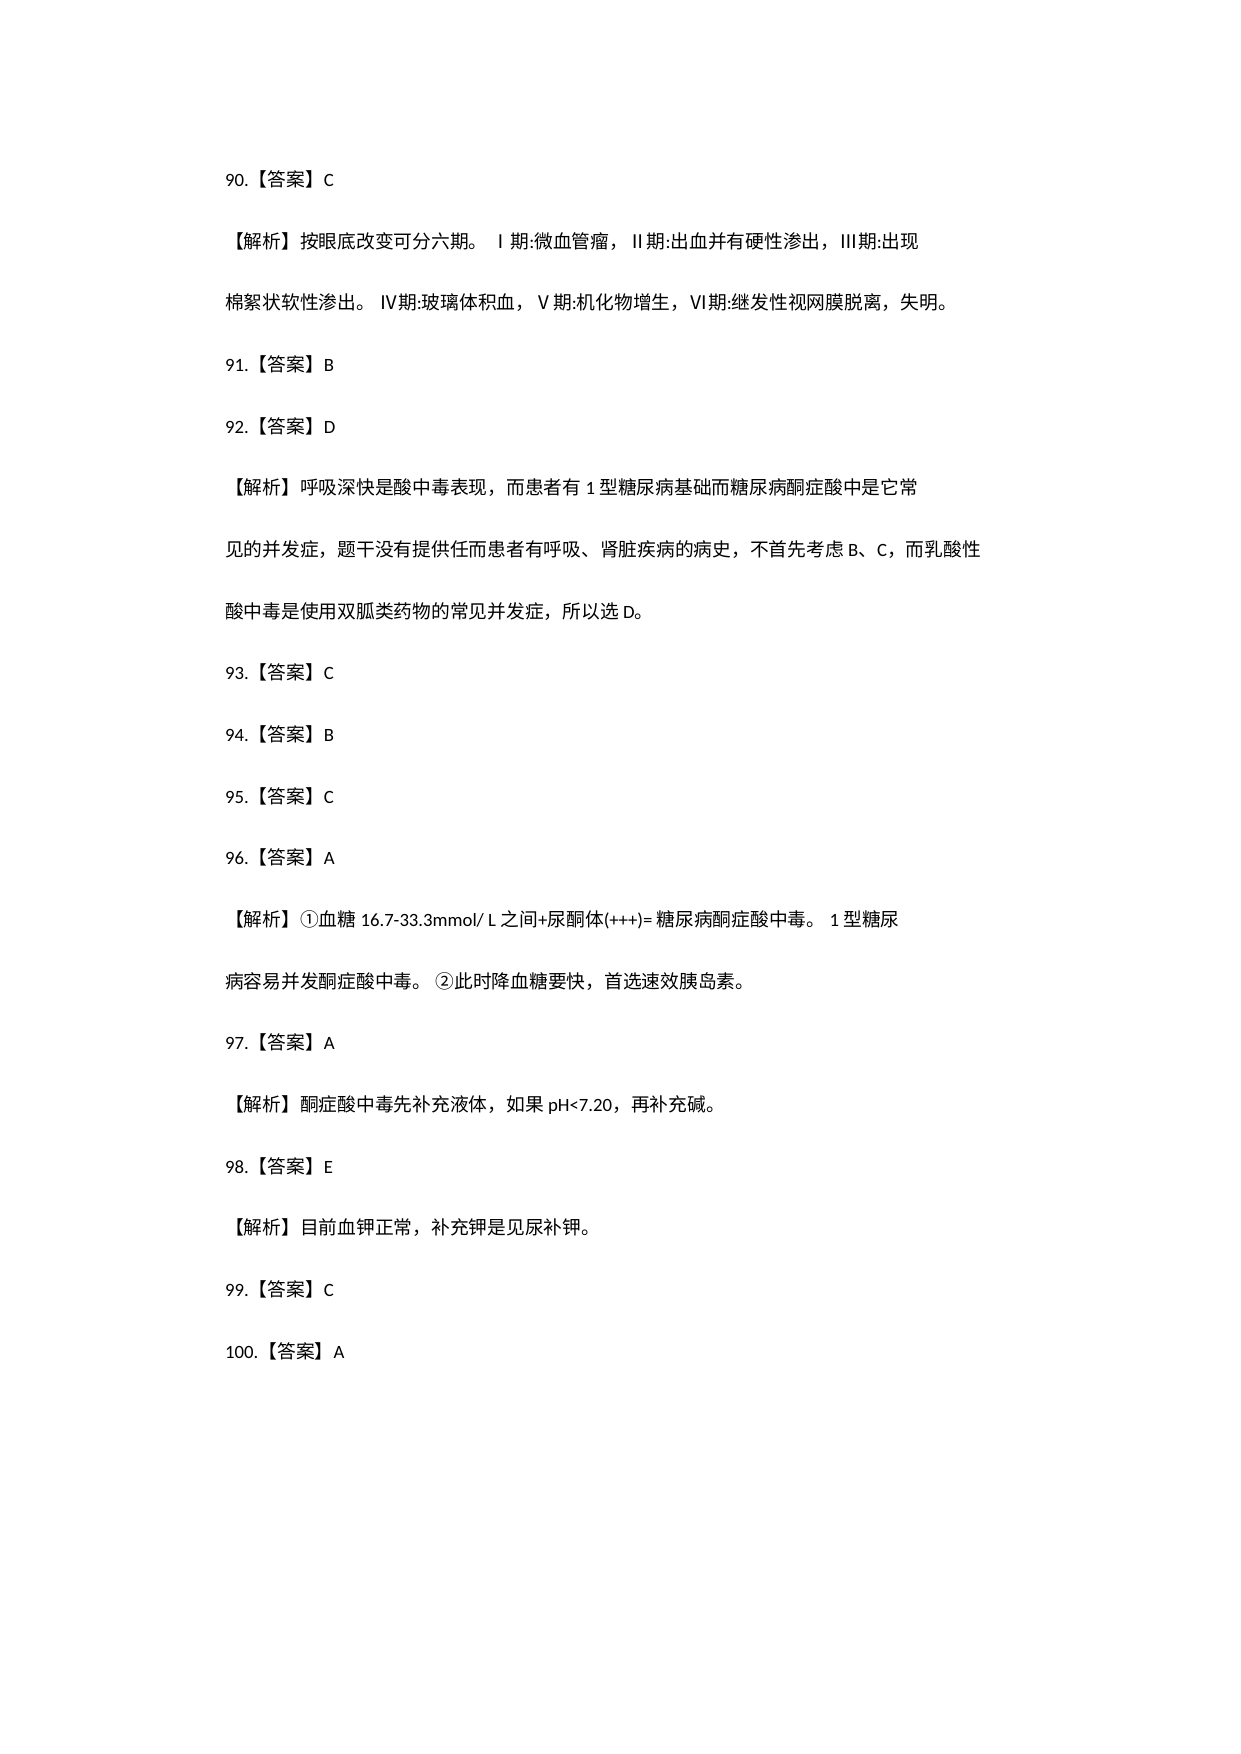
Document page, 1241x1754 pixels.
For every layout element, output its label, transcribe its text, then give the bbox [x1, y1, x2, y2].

text 棉絮状软性渗出。 Ⅳ期:玻璃体积血，Ⅴ期:机化物增生，Ⅵ期:继发性视网膜脱离，失明。 [187, 285, 1053, 318]
text 病容易并发酮症酸中毒。 ②此时降血糖要快，首选速效胰岛素。 [187, 964, 1053, 996]
text 92.【答案】D [187, 409, 1053, 441]
text 97.【答案】A [187, 1025, 1053, 1058]
text 酸中毒是使用双胍类药物的常见并发症，所以选 D。 [187, 594, 1053, 626]
text 见的并发症，题干没有提供任而患者有呼吸、肾脏疾病的病史，不首先考虑 B、C，而乳酸性 [187, 532, 1053, 564]
text 93.【答案】C [187, 655, 1053, 688]
text 【解析】按眼底改变可分六期。 Ⅰ期:微血管瘤，Ⅱ期:出血并有硬性渗出，Ⅲ期:出现 [187, 224, 1053, 256]
text 【解析】酮症酸中毒先补充液体，如果 pH<7.20，再补充碱。 [187, 1087, 1053, 1119]
text 96.【答案】A [187, 840, 1053, 873]
text 91.【答案】B [187, 347, 1053, 379]
text 【解析】目前血钾正常，补充钾是见尿补钾。 [187, 1210, 1053, 1243]
text 【解析】①血糖 16.7-33.3mmol/ L 之间+尿酮体(+++)= 糖尿病酮症酸中毒。 1 型糖尿 [187, 902, 1053, 934]
text 94.【答案】B [187, 717, 1053, 749]
text 【解析】呼吸深快是酸中毒表现，而患者有 1 型糖尿病基础而糖尿病酮症酸中是它常 [187, 470, 1053, 503]
text 90.【答案】C [187, 162, 1053, 194]
text 98.【答案】E [187, 1149, 1053, 1181]
text 99.【答案】C [187, 1272, 1053, 1304]
text 100.【答案】A [187, 1334, 1053, 1366]
text 95.【答案】C [187, 779, 1053, 811]
